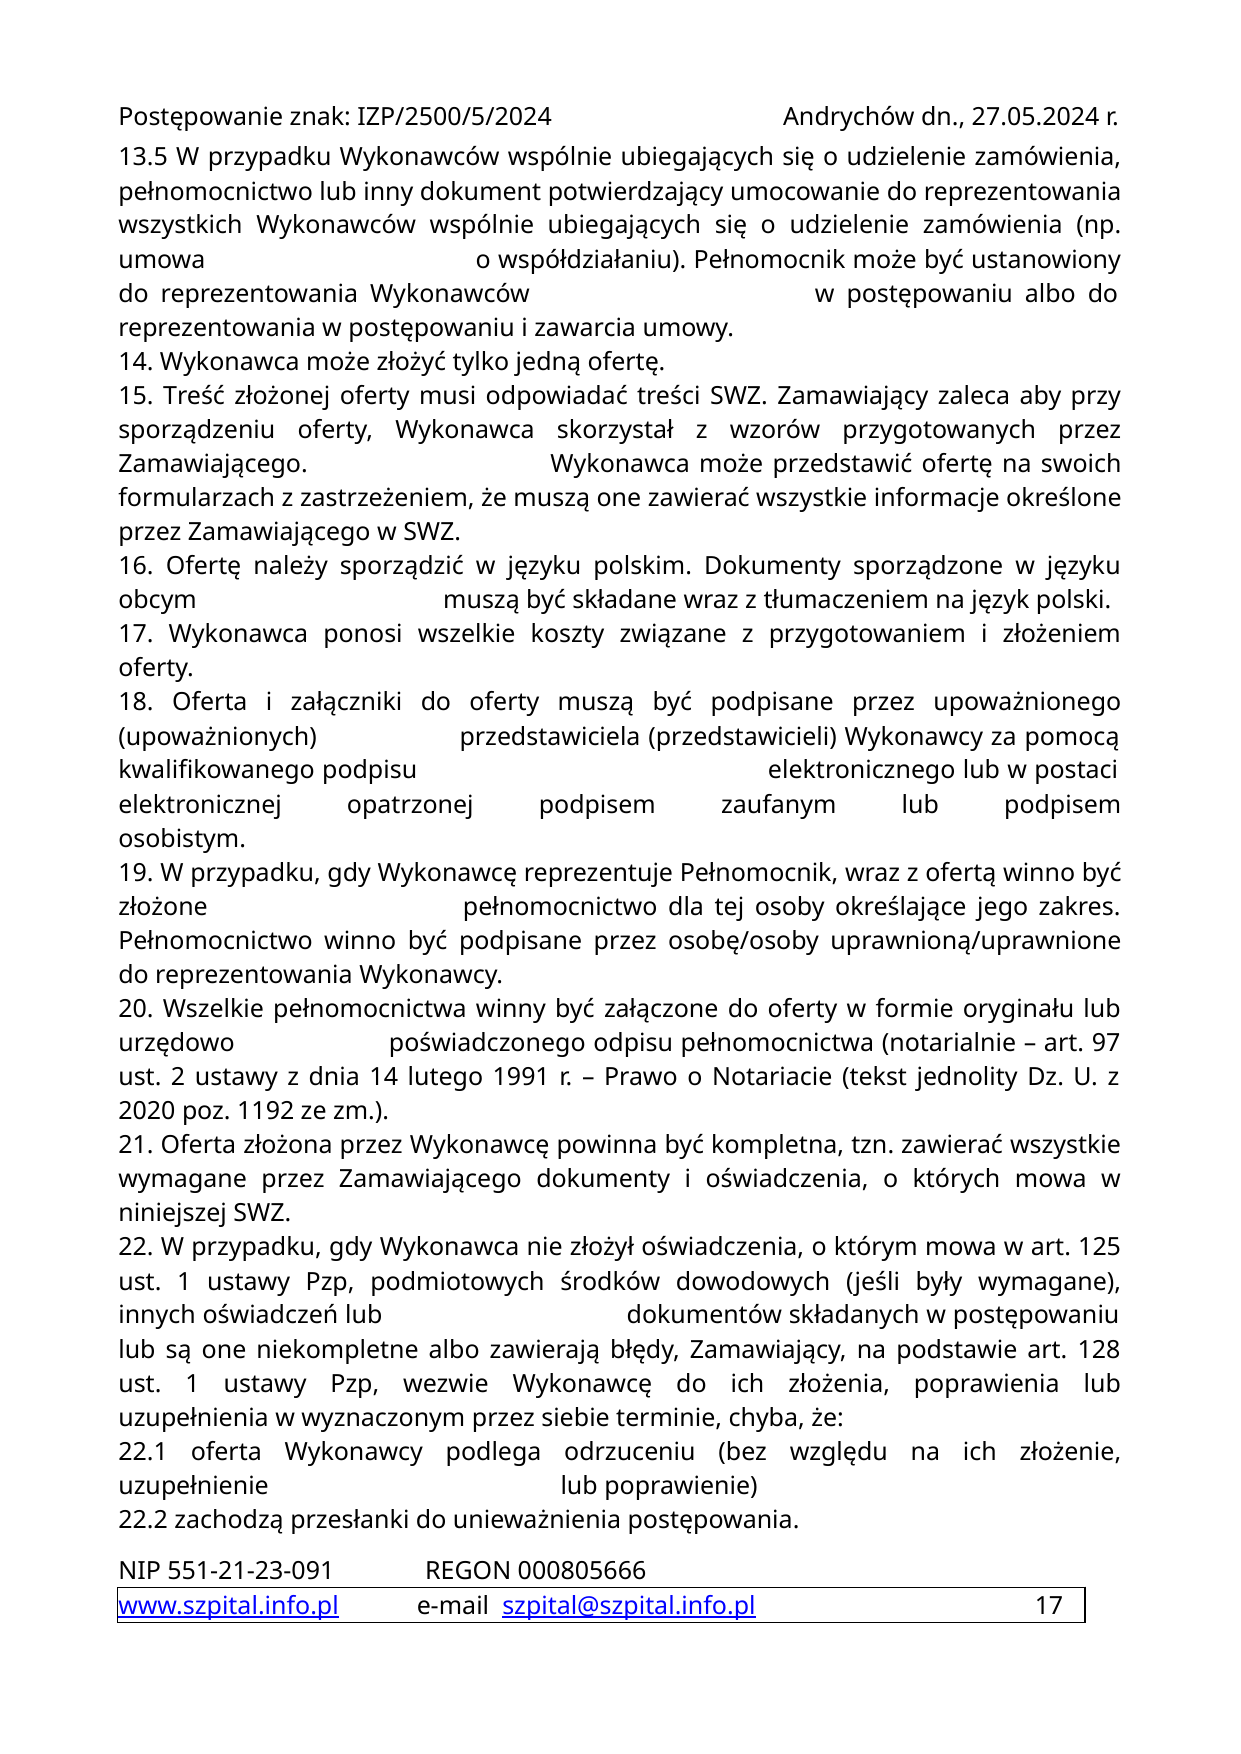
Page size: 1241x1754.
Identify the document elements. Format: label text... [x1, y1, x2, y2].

list 16. Ofertę należy sporządzić w języku polskim. Dokumenty sporządzone w języku obcym muszą być składane wraz z tłumaczeniem na język polski. [118, 548, 1122, 616]
list 20. Wszelkie pełnomocnictwa winny być załączone do oferty w formie oryginału lub urzędowo poświadczonego odpisu pełnomocnictwa (notarialnie – art. 97 ust. 2 ustawy z dnia 14 lutego 1991 r. – Prawo o Notariacie (tekst jednolity Dz. U. z 2020 poz. 1192 ze zm.). [118, 991, 1122, 1127]
list 18. Oferta i załączniki do oferty muszą być podpisane przez upoważnionego (upoważnionych) przedstawiciela (przedstawicieli) Wykonawcy za pomocą kwalifikowanego podpisu elektronicznego lub w postaci elektronicznej opatrzonej podpisem zaufanym lub podpisem osobistym. [118, 684, 1122, 854]
list 13.5 W przypadku Wykonawców wspólnie ubiegających się o udzielenie zamówienia, pełnomocnictwo lub inny dokument potwierdzający umocowanie do reprezentowania wszystkich Wykonawców wspólnie ubiegających się o udzielenie zamówienia (np. umowa o współdziałaniu). Pełnomocnik może być ustanowiony do reprezentowania Wykonawców w postępowaniu albo do reprezentowania w postępowaniu i zawarcia umowy. [118, 139, 1122, 343]
list 17. Wykonawca ponosi wszelkie koszty związane z przygotowaniem i złożeniem oferty. [118, 616, 1122, 684]
list 22. W przypadku, gdy Wykonawca nie złożył oświadczenia, o którym mowa w art. 125 ust. 1 ustawy Pzp, podmiotowych środków dowodowych (jeśli były wymagane), innych oświadczeń lub dokumentów składanych w postępowaniu lub są one niekompletne albo zawierają błędy, Zamawiający, na podstawie art. 128 ust. 1 ustawy Pzp, wezwie Wykonawcę do ich złożenia, poprawienia lub uzupełnienia w wyznaczonym przez siebie terminie, chyba, że: [118, 1229, 1122, 1433]
list 19. W przypadku, gdy Wykonawcę reprezentuje Pełnomocnik, wraz z ofertą winno być złożone pełnomocnictwo dla tej osoby określające jego zakres. Pełnomocnictwo winno być podpisane przez osobę/osoby uprawnioną/uprawnione do reprezentowania Wykonawcy. [118, 854, 1122, 991]
list 14. Wykonawca może złożyć tylko jedną ofertę. [118, 343, 1122, 377]
list 15. Treść złożonej oferty musi odpowiadać treści SWZ. Zamawiający zaleca aby przy sporządzeniu oferty, Wykonawca skorzystał z wzorów przygotowanych przez Zamawiającego. Wykonawca może przedstawić ofertę na swoich formularzach z zastrzeżeniem, że muszą one zawierać wszystkie informacje określone przez Zamawiającego w SWZ. [118, 377, 1122, 548]
list 22.1 oferta Wykonawcy podlega odrzuceniu (bez względu na ich złożenie, uzupełnienie lub poprawienie) [118, 1433, 1122, 1502]
list 21. Oferta złożona przez Wykonawcę powinna być kompletna, tzn. zawierać wszystkie wymagane przez Zamawiającego dokumenty i oświadczenia, o których mowa w niniejszej SWZ. [118, 1127, 1122, 1229]
list 22.2 zachodzą przesłanki do unieważnienia postępowania. [118, 1502, 1122, 1536]
